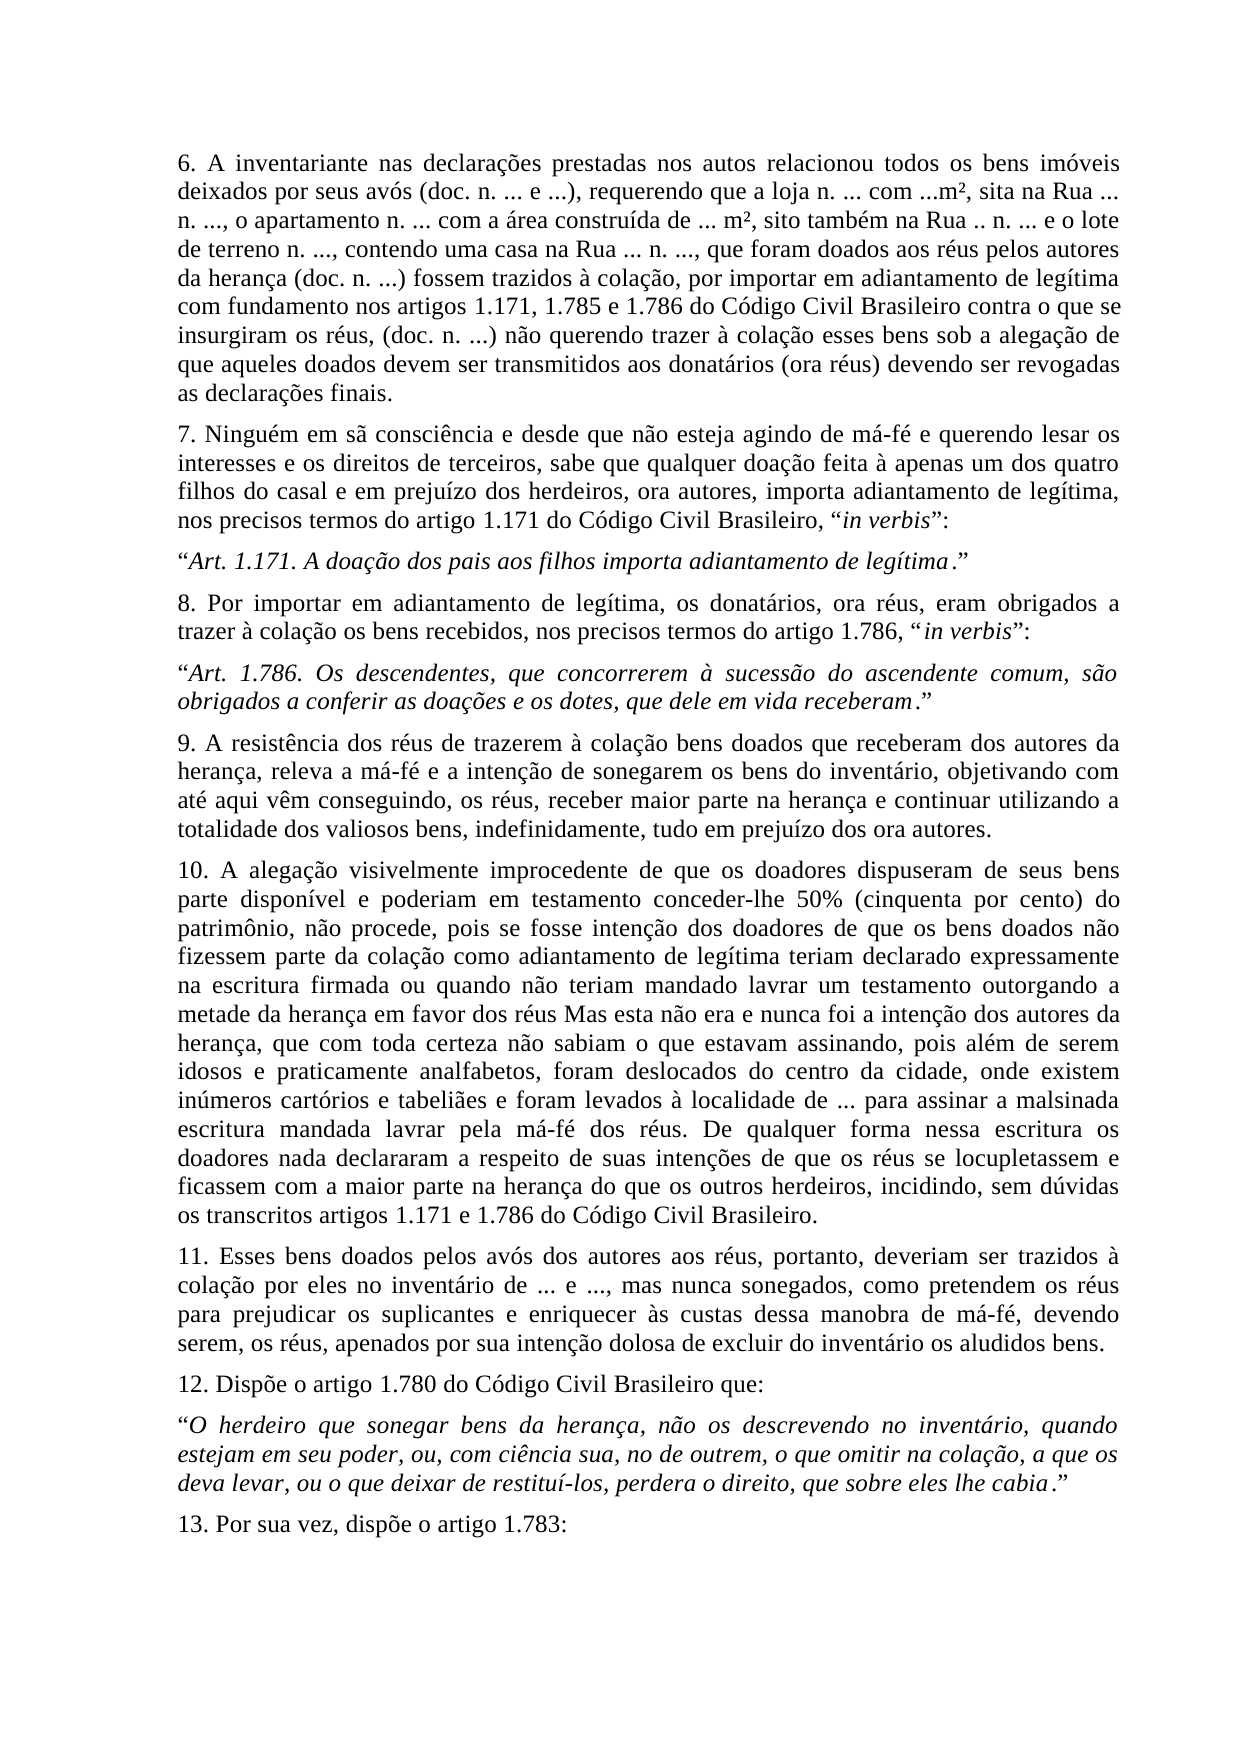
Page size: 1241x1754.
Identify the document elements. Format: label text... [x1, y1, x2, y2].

text 13. Por sua vez, dispõe o artigo 1.783: [177, 1509, 1122, 1538]
text “Art. 1.786. Os descendentes, que concorrerem à sucessão do ascendente comum, são obrigados a conferir as doações e os dotes, que dele em vida receberam.” [177, 658, 1122, 715]
text “Art. 1.171. A doação dos pais aos filhos importa adiantamento de legítima.” [177, 546, 1122, 575]
text 12. Dispõe o artigo 1.780 do Código Civil Brasileiro que: [177, 1369, 1122, 1398]
text 11. Esses bens doados pelos avós dos autores aos réus, portanto, deveriam ser trazidos à colação por eles no inventário de ... e ..., mas nunca sonegados, como pretendem os réus para prejudicar os suplicantes e enriquecer às custas dessa manobra de má-fé, devendo serem, os réus, apenados por sua intenção dolosa de excluir do inventário os aludidos bens. [177, 1241, 1122, 1356]
text “O herdeiro que sonegar bens da herança, não os descrevendo no inventário, quando estejam em seu poder, ou, com ciência sua, no de outrem, o que omitir na colação, a que os deva levar, ou o que deixar de restituí-los, perdera o direito, que sobre eles lhe cabia.” [177, 1410, 1122, 1496]
text 7. Ninguém em sã consciência e desde que não esteja agindo de má-fé e querendo lesar os interesses e os direitos de terceiros, sabe que qualquer doação feita à apenas um dos quatro filhos do casal e em prejuízo dos herdeiros, ora autores, importa adiantamento de legítima, nos precisos termos do artigo 1.171 do Código Civil Brasileiro, “in verbis”: [177, 419, 1122, 534]
text 10. A alegação visivelmente improcedente de que os doadores dispuseram de seus bens parte disponível e poderiam em testamento conceder-lhe 50% (cinquenta por cento) do patrimônio, não procede, pois se fosse intenção dos doadores de que os bens doados não fizessem parte da colação como adiantamento de legítima teriam declarado expressamente na escritura firmada ou quando não teriam mandado lavrar um testamento outorgando a metade da herança em favor dos réus Mas esta não era e nunca foi a intenção dos autores da herança, que com toda certeza não sabiam o que estavam assinando, pois além de serem idosos e praticamente analfabetos, foram deslocados do centro da cidade, onde existem inúmeros cartórios e tabeliães e foram levados à localidade de ... para assinar a malsinada escritura mandada lavrar pela má-fé dos réus. De qualquer forma nessa escritura os doadores nada declararam a respeito de suas intenções de que os réus se locupletassem e ficassem com a maior parte na herança do que os outros herdeiros, incidindo, sem dúvidas os transcritos artigos 1.171 e 1.786 do Código Civil Brasileiro. [177, 855, 1122, 1229]
text 9. A resistência dos réus de trazerem à colação bens doados que receberam dos autores da herança, releva a má-fé e a intenção de sonegarem os bens do inventário, objetivando com até aqui vêm conseguindo, os réus, receber maior parte na herança e continuar utilizando a totalidade dos valiosos bens, indefinidamente, tudo em prejuízo dos ora autores. [177, 728, 1122, 843]
text 6. A inventariante nas declarações prestadas nos autos relacionou todos os bens imóveis deixados por seus avós (doc. n. ... e ...), requerendo que a loja n. ... com ...m², sita na Rua ... n. ..., o apartamento n. ... com a área construída de ... m², sito também na Rua .. n. ... e o lote de terreno n. ..., contendo uma casa na Rua ... n. ..., que foram doados aos réus pelos autores da herança (doc. n. ...) fossem trazidos à colação, por importar em adiantamento de legítima com fundamento nos artigos 1.171, 1.785 e 1.786 do Código Civil Brasileiro contra o que se insurgiram os réus, (doc. n. ...) não querendo trazer à colação esses bens sob a alegação de que aqueles doados devem ser transmitidos aos donatários (ora réus) devendo ser revogadas as declarações finais. [177, 148, 1122, 406]
text 8. Por importar em adiantamento de legítima, os donatários, ora réus, eram obrigados a trazer à colação os bens recebidos, nos precisos termos do artigo 1.786, “in verbis”: [177, 588, 1122, 645]
